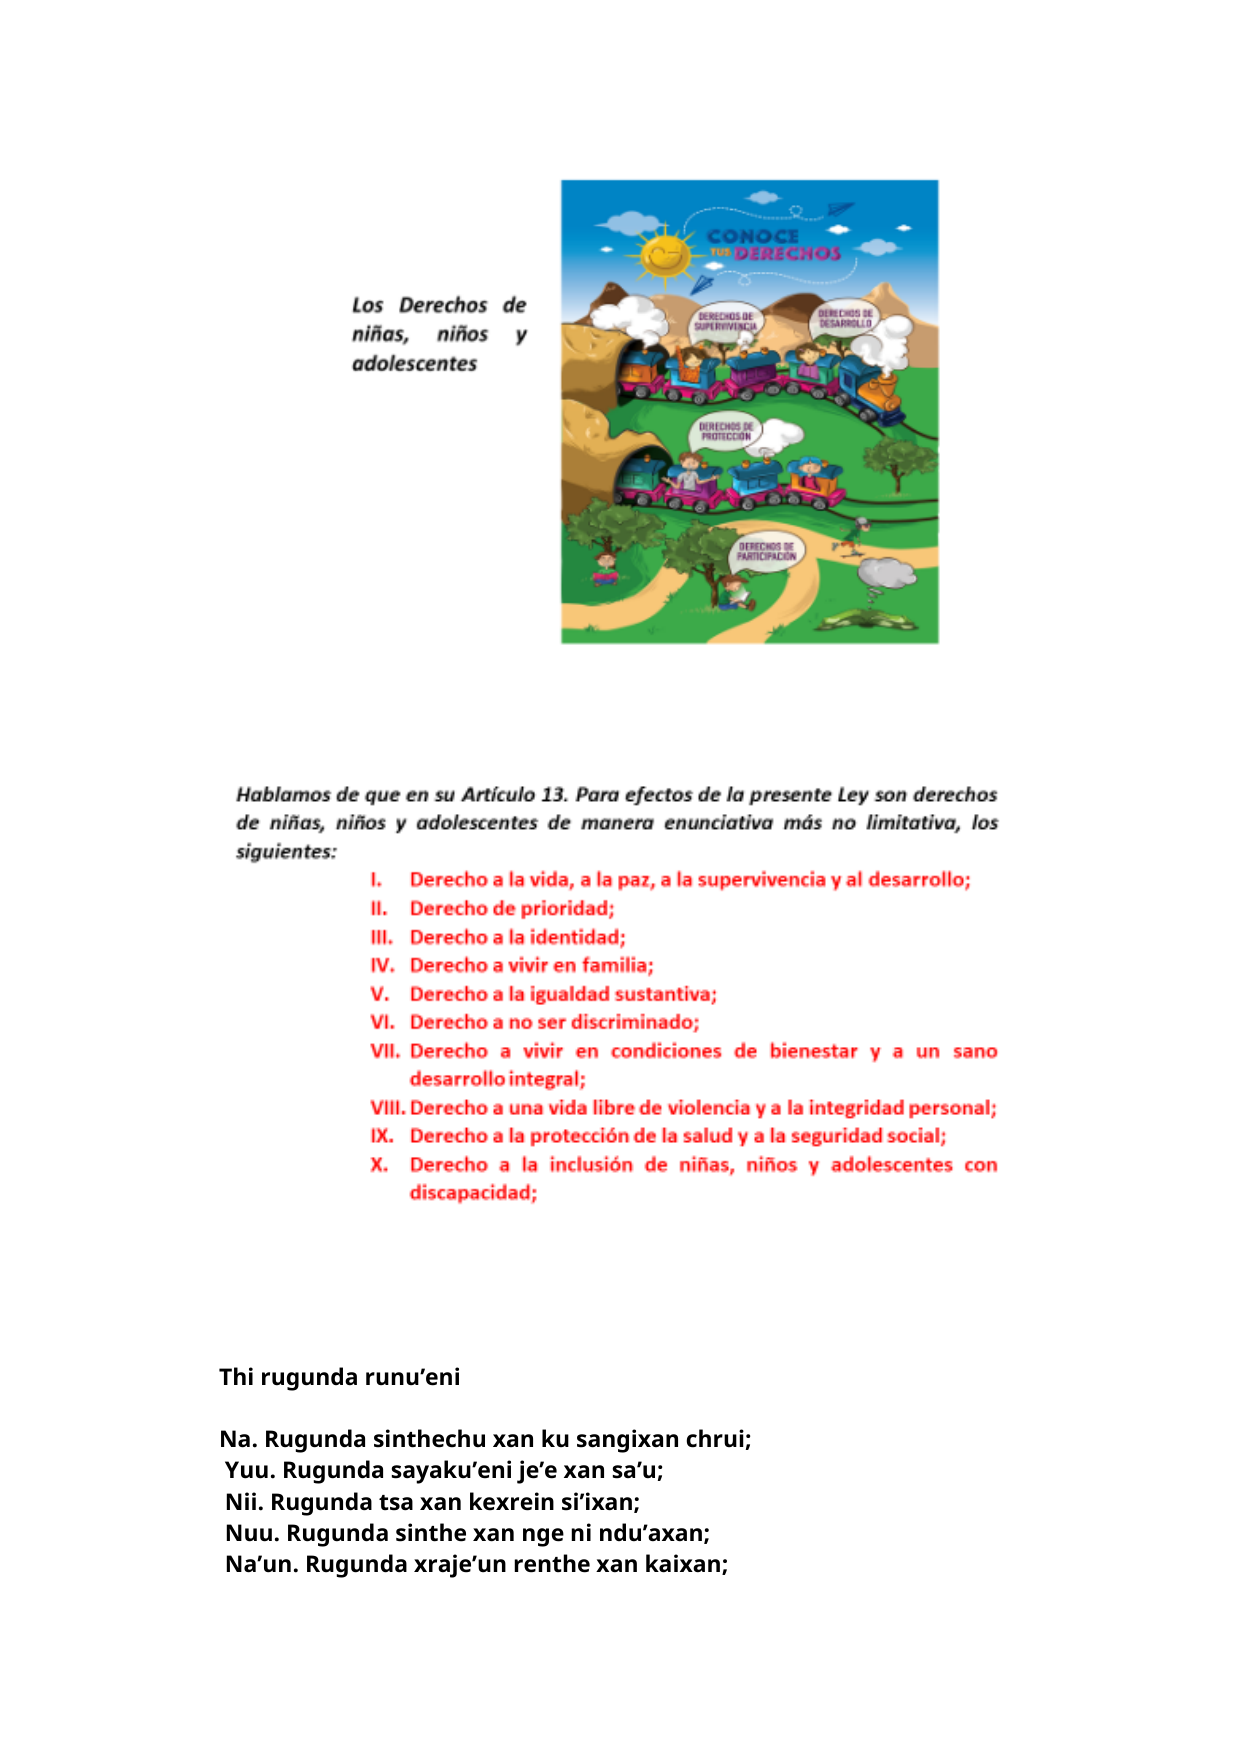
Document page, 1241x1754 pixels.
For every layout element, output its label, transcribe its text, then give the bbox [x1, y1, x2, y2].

text Nii. Rugunda tsa xan kexrein si’ixan; [177, 1486, 1063, 1517]
picture [274, 147, 967, 667]
text Na. Rugunda sinthechu xan ku sangixan chrui; [177, 1423, 1063, 1454]
text Thi rugunda runu’eni [177, 1361, 1063, 1392]
picture [177, 690, 1072, 1361]
text Yuu. Rugunda sayaku’eni je’e xan sa’u; [177, 1454, 1063, 1486]
text Na’un. Rugunda xraje’un renthe xan kaixan; [177, 1548, 1063, 1579]
text Nuu. Rugunda sinthe xan nge ni ndu’axan; [177, 1517, 1063, 1548]
